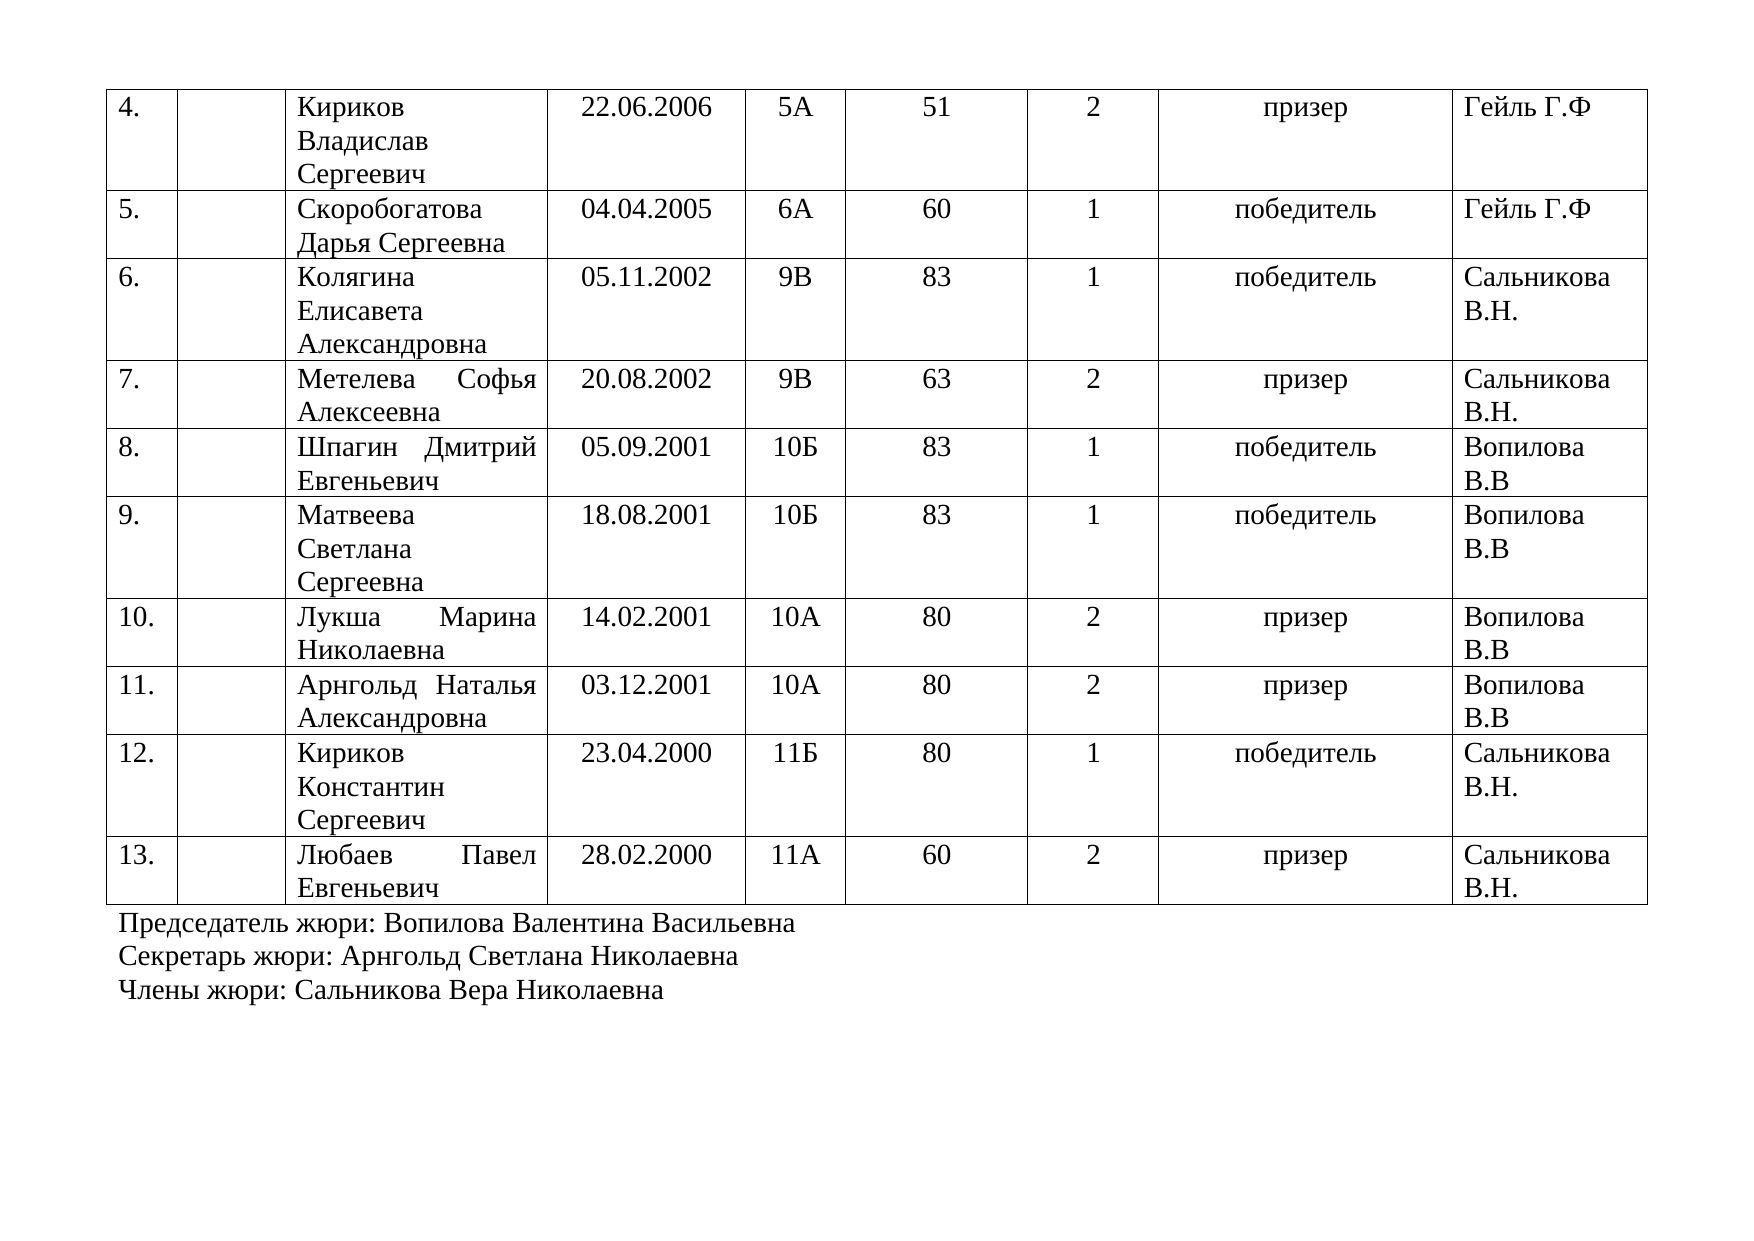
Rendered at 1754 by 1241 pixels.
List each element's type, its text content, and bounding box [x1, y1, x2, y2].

table_cell 5А [746, 90, 845, 190]
table_cell Вопилова В.В [1453, 599, 1647, 666]
table_cell 1 [1028, 429, 1158, 496]
table_cell победитель [1159, 259, 1452, 360]
table_cell 1 [1028, 735, 1158, 836]
table_cell Сальникова В.Н. [1453, 361, 1647, 428]
table_cell 20.08.2002 [548, 361, 745, 428]
text Члены жюри: Сальникова Вера Николаевна [118, 972, 1636, 1006]
table_cell 9В [746, 361, 845, 428]
table_cell [178, 837, 285, 904]
table_cell Сальникова В.Н. [1453, 259, 1647, 360]
table_cell Метелева Софья Алексеевна [286, 361, 547, 428]
table_cell 2 [1028, 599, 1158, 666]
table_cell 51 [846, 90, 1027, 190]
table_cell 11А [746, 837, 845, 904]
table_cell 04.04.2005 [548, 191, 745, 258]
table_cell Арнгольд Наталья Александровна [286, 667, 547, 734]
table_cell 83 [846, 497, 1027, 598]
table_cell [178, 90, 285, 190]
table_cell Любаев Павел Евгеньевич [286, 837, 547, 904]
table_cell [107, 735, 177, 836]
table_cell победитель [1159, 191, 1452, 258]
table_cell [178, 429, 285, 496]
table_cell [178, 599, 285, 666]
table_cell Шпагин Дмитрий Евгеньевич [286, 429, 547, 496]
table_cell 23.04.2000 [548, 735, 745, 836]
table_cell 11Б [746, 735, 845, 836]
table_cell [107, 429, 177, 496]
table_cell Вопилова В.В [1453, 497, 1647, 598]
table_cell Вопилова В.В [1453, 429, 1647, 496]
table_cell Вопилова В.В [1453, 667, 1647, 734]
table_cell 1 [1028, 497, 1158, 598]
table_cell Колягина Елисавета Александровна [286, 259, 547, 360]
table_cell [107, 667, 177, 734]
table_cell призер [1159, 599, 1452, 666]
table_cell 10Б [746, 497, 845, 598]
table_cell 80 [846, 667, 1027, 734]
table_cell 83 [846, 429, 1027, 496]
table_cell [107, 90, 177, 190]
table_cell Скоробогатова Дарья Сергеевна [286, 191, 547, 258]
table_cell [107, 259, 177, 360]
table_cell Кириков Владислав Сергеевич [286, 90, 547, 190]
table_cell 80 [846, 735, 1027, 836]
table_cell 1 [1028, 191, 1158, 258]
table_cell [107, 361, 177, 428]
table_cell [107, 497, 177, 598]
table_cell 22.06.2006 [548, 90, 745, 190]
table_cell 18.08.2001 [548, 497, 745, 598]
table_cell [107, 837, 177, 904]
table_cell 10А [746, 599, 845, 666]
table_cell 10А [746, 667, 845, 734]
table_cell 83 [846, 259, 1027, 360]
table_cell 2 [1028, 667, 1158, 734]
table_cell 2 [1028, 837, 1158, 904]
table_cell призер [1159, 90, 1452, 190]
table_cell Кириков Константин Сергеевич [286, 735, 547, 836]
table_cell [107, 191, 177, 258]
table_cell [178, 259, 285, 360]
table_cell [178, 735, 285, 836]
table_cell Матвеева Светлана Сергеевна [286, 497, 547, 598]
table_cell 9В [746, 259, 845, 360]
table_cell 14.02.2001 [548, 599, 745, 666]
table_cell Гейль Г.Ф [1453, 90, 1647, 190]
table_cell 05.09.2001 [548, 429, 745, 496]
table_cell призер [1159, 361, 1452, 428]
table_cell 05.11.2002 [548, 259, 745, 360]
table_cell 63 [846, 361, 1027, 428]
table_cell [178, 361, 285, 428]
table_cell победитель [1159, 735, 1452, 836]
table_cell Гейль Г.Ф [1453, 191, 1647, 258]
table_cell [178, 191, 285, 258]
table_cell 2 [1028, 90, 1158, 190]
table_cell 28.02.2000 [548, 837, 745, 904]
table_cell 60 [846, 191, 1027, 258]
table_cell 60 [846, 837, 1027, 904]
table_cell 2 [1028, 361, 1158, 428]
table_cell 10Б [746, 429, 845, 496]
table_cell призер [1159, 667, 1452, 734]
table_cell победитель [1159, 429, 1452, 496]
table_cell 80 [846, 599, 1027, 666]
table_cell победитель [1159, 497, 1452, 598]
table_cell призер [1159, 837, 1452, 904]
table_cell 6А [746, 191, 845, 258]
table_cell [107, 599, 177, 666]
text Председатель жюри: Вопилова Валентина Васильевна [118, 905, 1636, 938]
table_cell 03.12.2001 [548, 667, 745, 734]
table_cell 1 [1028, 259, 1158, 360]
table_cell Сальникова В.Н. [1453, 837, 1647, 904]
table_cell Лукша Марина Николаевна [286, 599, 547, 666]
table_cell Сальникова В.Н. [1453, 735, 1647, 836]
text Секретарь жюри: Арнгольд Светлана Николаевна [118, 938, 1636, 972]
table_cell [178, 667, 285, 734]
table_cell [178, 497, 285, 598]
